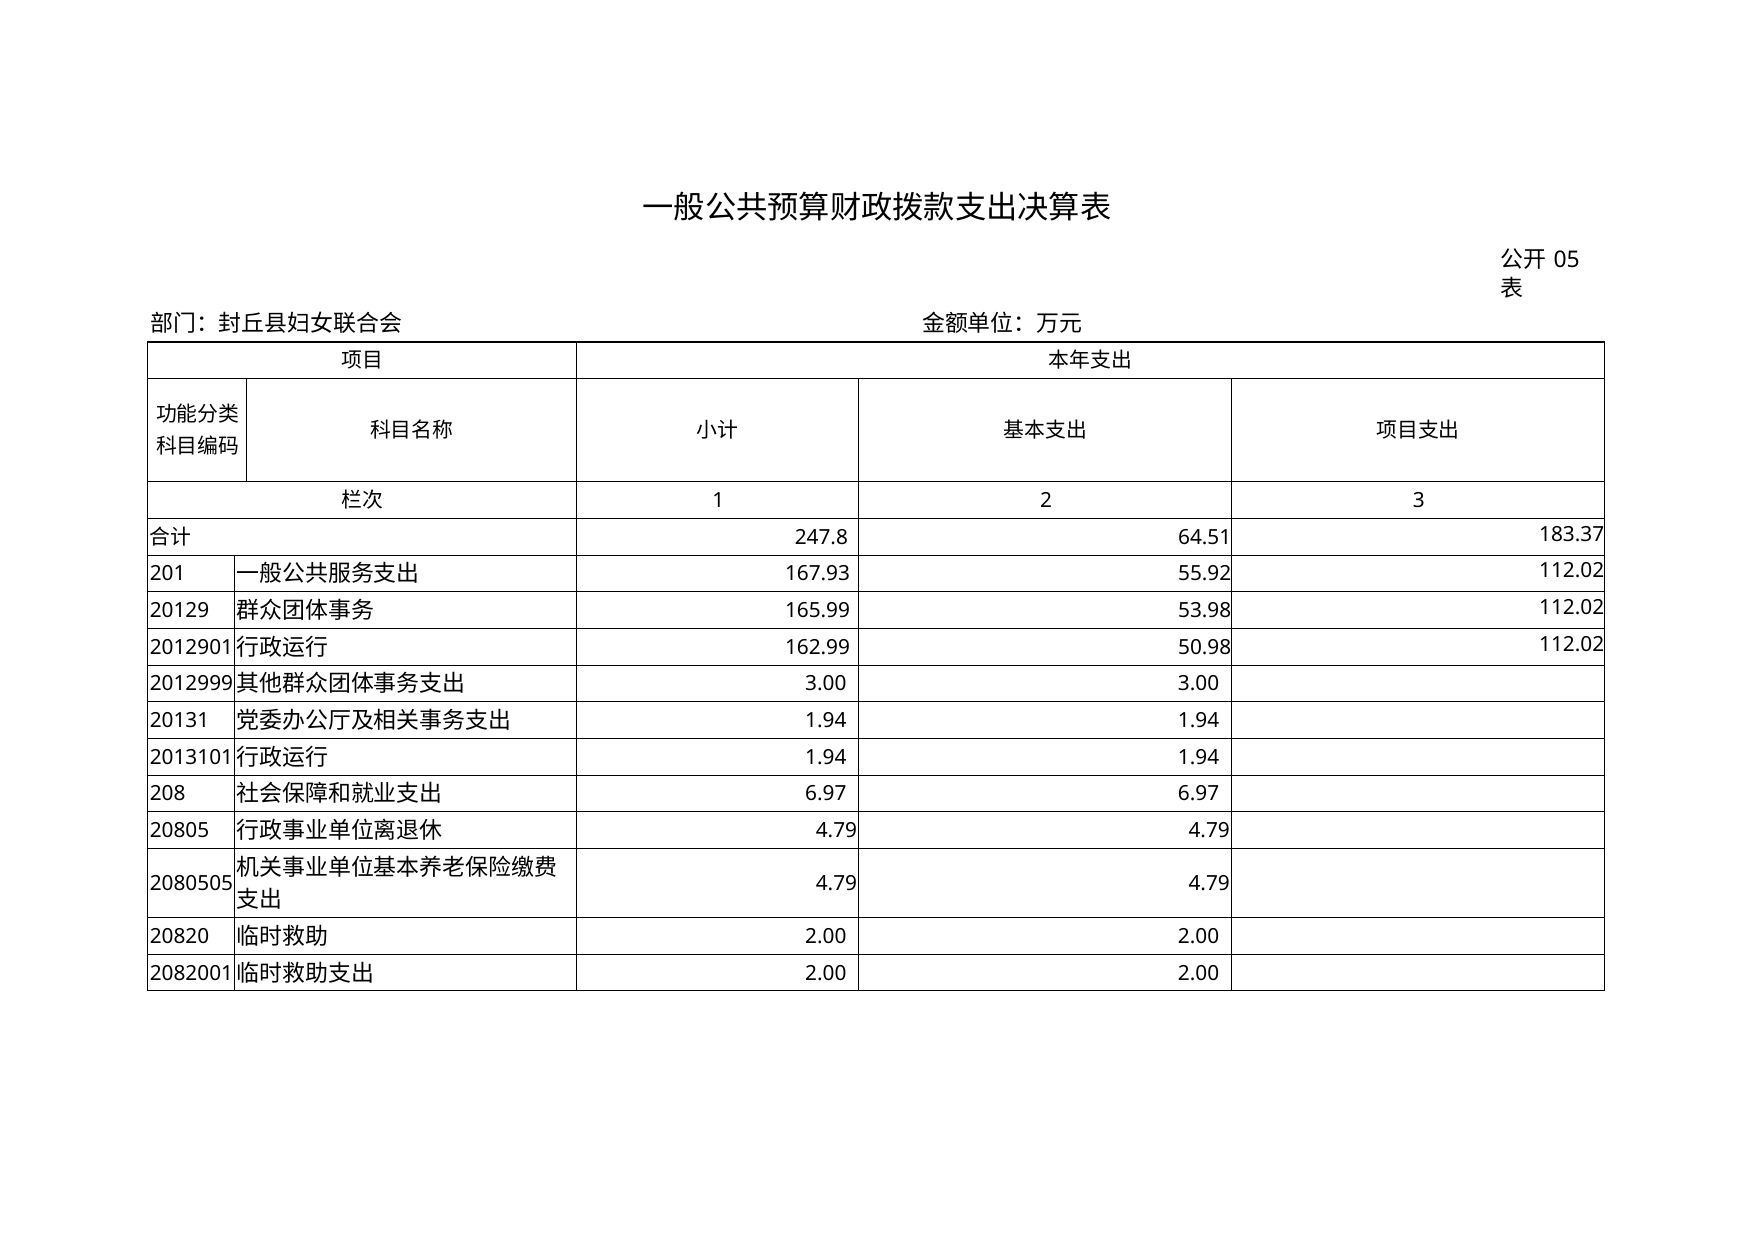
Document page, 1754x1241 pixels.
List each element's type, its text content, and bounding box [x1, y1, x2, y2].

table_cell 167.93 [577, 556, 858, 591]
table_cell 20129 [148, 592, 234, 628]
table_cell 20805 [148, 812, 234, 848]
table_cell 功能分类 科目编码 [148, 379, 246, 481]
table_cell 1.94 [859, 739, 1231, 774]
text 部门：封丘县妇女联合会 金额单位：万元 [150, 309, 1604, 338]
table_cell 20131 [148, 702, 234, 738]
table_cell 183.37 [1232, 519, 1604, 554]
table_cell 112.02 [1232, 556, 1604, 591]
table_cell 20820 [148, 918, 234, 954]
table_cell 6.97 [859, 776, 1231, 811]
table_cell 基本支出 [859, 379, 1231, 481]
table_cell 一般公共服务支出 [235, 556, 576, 591]
table_cell 247.87 [577, 519, 858, 554]
table_cell [1232, 918, 1604, 954]
table_cell 2080505 [148, 849, 234, 917]
table_cell [1232, 955, 1604, 990]
table_cell 栏次 [148, 482, 576, 518]
table_cell 社会保障和就业支出 [235, 776, 576, 811]
table_cell 2082001 [148, 955, 234, 990]
table_cell 53.98 [859, 592, 1231, 628]
table_cell 科目名称 [247, 379, 576, 481]
table_cell [1232, 812, 1604, 848]
table_cell 3.00 [577, 666, 858, 701]
table_cell 55.92 [859, 556, 1231, 591]
table_cell 1.94 [577, 702, 858, 738]
table_cell [1232, 666, 1604, 701]
table_cell [1232, 849, 1604, 917]
table_header 本年支出 [577, 343, 1604, 378]
table_header 项目 [148, 343, 576, 378]
table_cell [1232, 776, 1604, 811]
table_cell 2.00 [577, 955, 858, 990]
table_cell 4.79 [859, 849, 1231, 917]
table_cell 1 [577, 482, 858, 518]
table_cell 64.51 [859, 519, 1231, 554]
table_cell 小计 [577, 379, 858, 481]
table_cell 临时救助支出 [235, 955, 576, 990]
table_cell 1.94 [577, 739, 858, 774]
table_cell 3 [1232, 482, 1604, 518]
table_cell 112.02 [1232, 629, 1604, 664]
table_cell 208 [148, 776, 234, 811]
table_cell 201 [148, 556, 234, 591]
table_cell 2012999 [148, 666, 234, 701]
table_cell 3.00 [859, 666, 1231, 701]
table_cell [1232, 739, 1604, 774]
table_cell 4.79 [577, 812, 858, 848]
table_cell 项目支出 [1232, 379, 1604, 481]
table_cell 2012901 [148, 629, 234, 664]
text 公开05表 [1500, 245, 1604, 302]
table_cell [1232, 702, 1604, 738]
table_cell 165.99 [577, 592, 858, 628]
table_cell 4.79 [577, 849, 858, 917]
table_cell 行政运行 [235, 629, 576, 664]
table_cell 群众团体事务 [235, 592, 576, 628]
table_cell 机关事业单位基本养老保险缴费 支出 [235, 849, 576, 917]
table_cell 1.94 [859, 702, 1231, 738]
table_cell 2.00 [577, 918, 858, 954]
table_cell 2.00 [859, 918, 1231, 954]
text 一般公共预算财政拨款支出决算表 [642, 187, 1604, 227]
table_cell 行政运行 [235, 739, 576, 774]
table_cell 党委办公厅及相关事务支出 [235, 702, 576, 738]
table_cell 其他群众团体事务支出 [235, 666, 576, 701]
table_cell 2 [859, 482, 1231, 518]
table_cell 50.98 [859, 629, 1231, 664]
table_cell 112.02 [1232, 592, 1604, 628]
table_cell 6.97 [577, 776, 858, 811]
table_cell 2013101 [148, 739, 234, 774]
table_cell 4.79 [859, 812, 1231, 848]
table_cell 合计 [148, 519, 576, 554]
table_cell 行政事业单位离退休 [235, 812, 576, 848]
table_cell 162.99 [577, 629, 858, 664]
table_cell 2.00 [859, 955, 1231, 990]
table_cell 临时救助 [235, 918, 576, 954]
